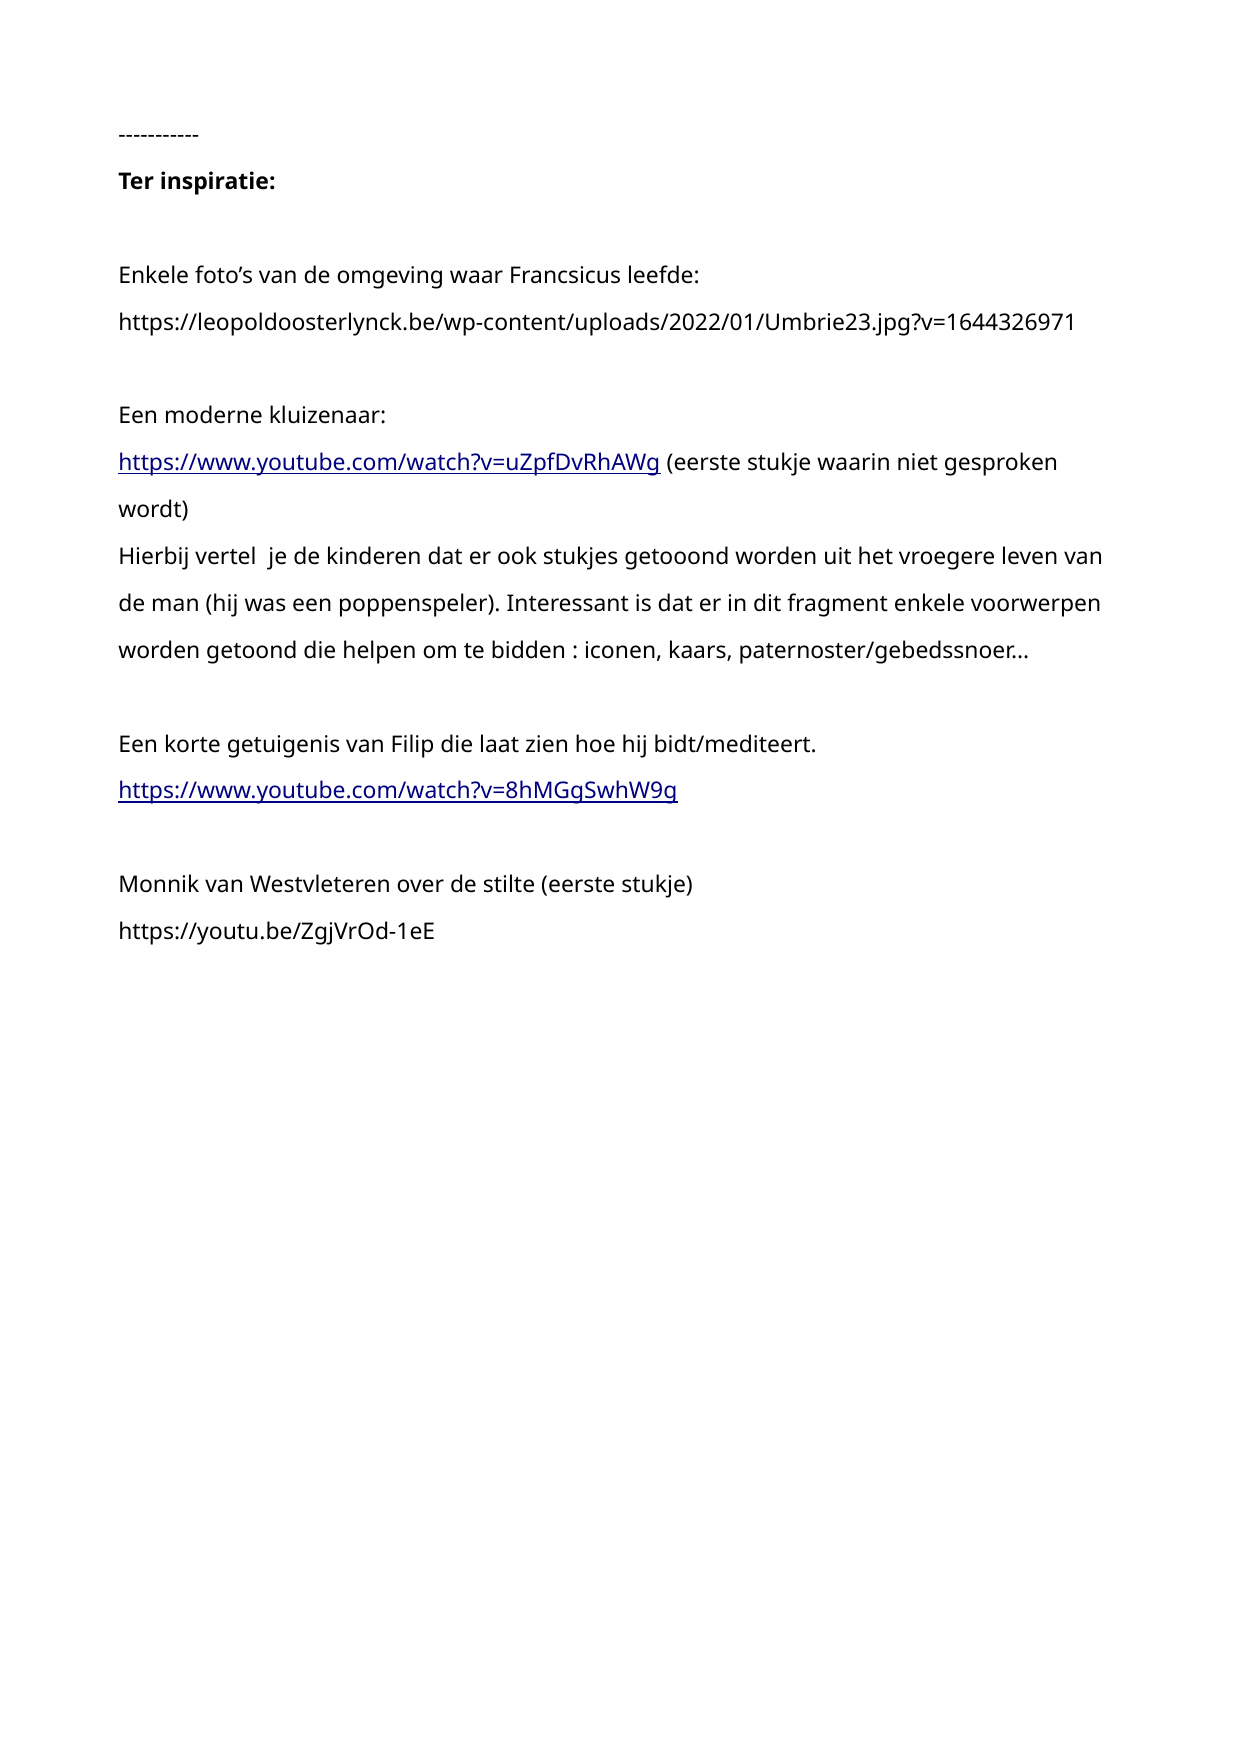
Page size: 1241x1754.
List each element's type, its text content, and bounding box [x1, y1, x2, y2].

text Ter inspiratie: [118, 165, 1122, 196]
text https://www.youtube.com/watch?v=8hMGgSwhW9g [118, 774, 1122, 806]
text Hierbij vertel je de kinderen dat er ook stukjes getooond worden uit het vroegere leven van de man (hij was een poppenspeler). Interessant is dat er in dit fragment enkele voorwerpen worden getoond die helpen om te bidden : iconen, kaars, paternoster/gebedssnoer… [118, 540, 1122, 665]
text https://youtu.be/ZgjVrOd-1eE [118, 915, 1122, 946]
text https://leopoldoosterlynck.be/wp-content/uploads/2022/01/Umbrie23.jpg?v=1644326971 [118, 306, 1122, 337]
text Een moderne kluizenaar: [118, 399, 1122, 431]
text Monnik van Westvleteren over de stilte (eerste stukje) [118, 868, 1122, 899]
text https://www.youtube.com/watch?v=uZpfDvRhAWg (eerste stukje waarin niet gesproken wordt) [118, 446, 1122, 524]
text Een korte getuigenis van Filip die laat zien hoe hij bidt/mediteert. [118, 727, 1122, 759]
text Enkele foto’s van de omgeving waar Francsicus leefde: [118, 259, 1122, 290]
text ----------- [118, 118, 1122, 149]
